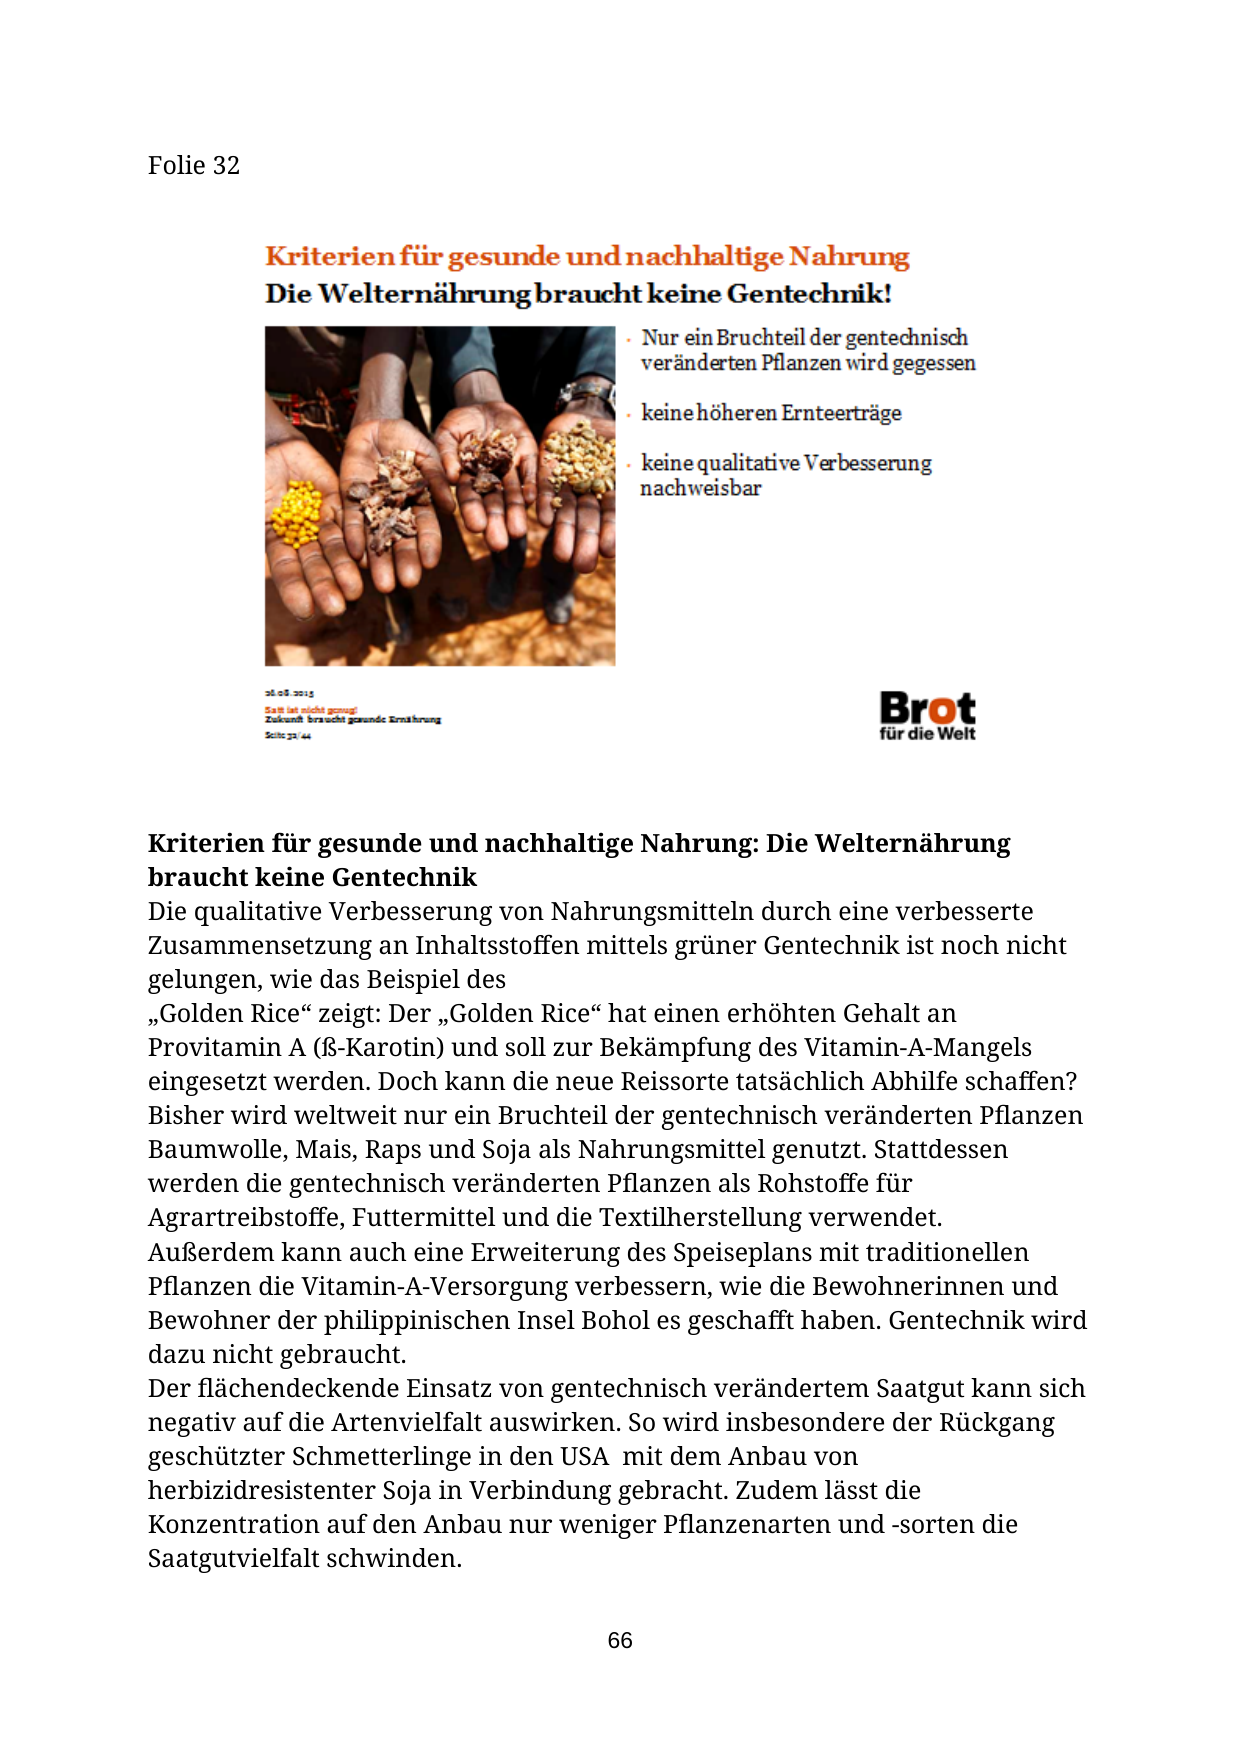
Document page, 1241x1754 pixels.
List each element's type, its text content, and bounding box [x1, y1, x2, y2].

text „Golden Rice“ zeigt: Der „Golden Rice“ hat einen erhöhten Gehalt an Provitamin A (ß-Karotin) und soll zur Bekämpfung des Vitamin-A-Mangels eingesetzt werden. Doch kann die neue Reissorte tatsächlich Abhilfe schaffen? Bisher wird weltweit nur ein Bruchteil der gentechnisch veränderten Pflanzen Baumwolle, Mais, Raps und Soja als Nahrungsmittel genutzt. Stattdessen werden die gentechnisch veränderten Pflanzen als Rohstoffe für Agrartreibstoffe, Futtermittel und die Textilherstellung verwendet. [148, 996, 1093, 1234]
text Der flächendeckende Einsatz von gentechnisch verändertem Saatgut kann sich negativ auf die Artenvielfalt auswirken. So wird insbesondere der Rückgang geschützter Schmetterlinge in den USA mit dem Anbau von herbizidresistenter Soja in Verbindung gebracht. Zudem lässt die Konzentration auf den Anbau nur weniger Pflanzenarten und -sorten die Saatgutvielfalt schwinden. [148, 1370, 1093, 1575]
text Die qualitative Verbesserung von Nahrungsmitteln durch eine verbesserte Zusammensetzung an Inhaltsstoffen mittels grüner Gentechnik ist noch nicht gelungen, wie das Beispiel des [148, 893, 1093, 996]
text Außerdem kann auch eine Erweiterung des Speiseplans mit traditionellen Pflanzen die Vitamin-A-Versorgung verbessern, wie die Bewohnerinnen und Bewohner der philippinischen Insel Bohol es geschafft haben. Gentechnik wird dazu nicht gebraucht. [148, 1234, 1093, 1370]
text Kriterien für gesunde und nachhaltige Nahrung: Die Welternährung braucht keine Gentechnik [148, 825, 1093, 893]
picture [245, 198, 996, 762]
text Folie 32 [148, 148, 1093, 182]
